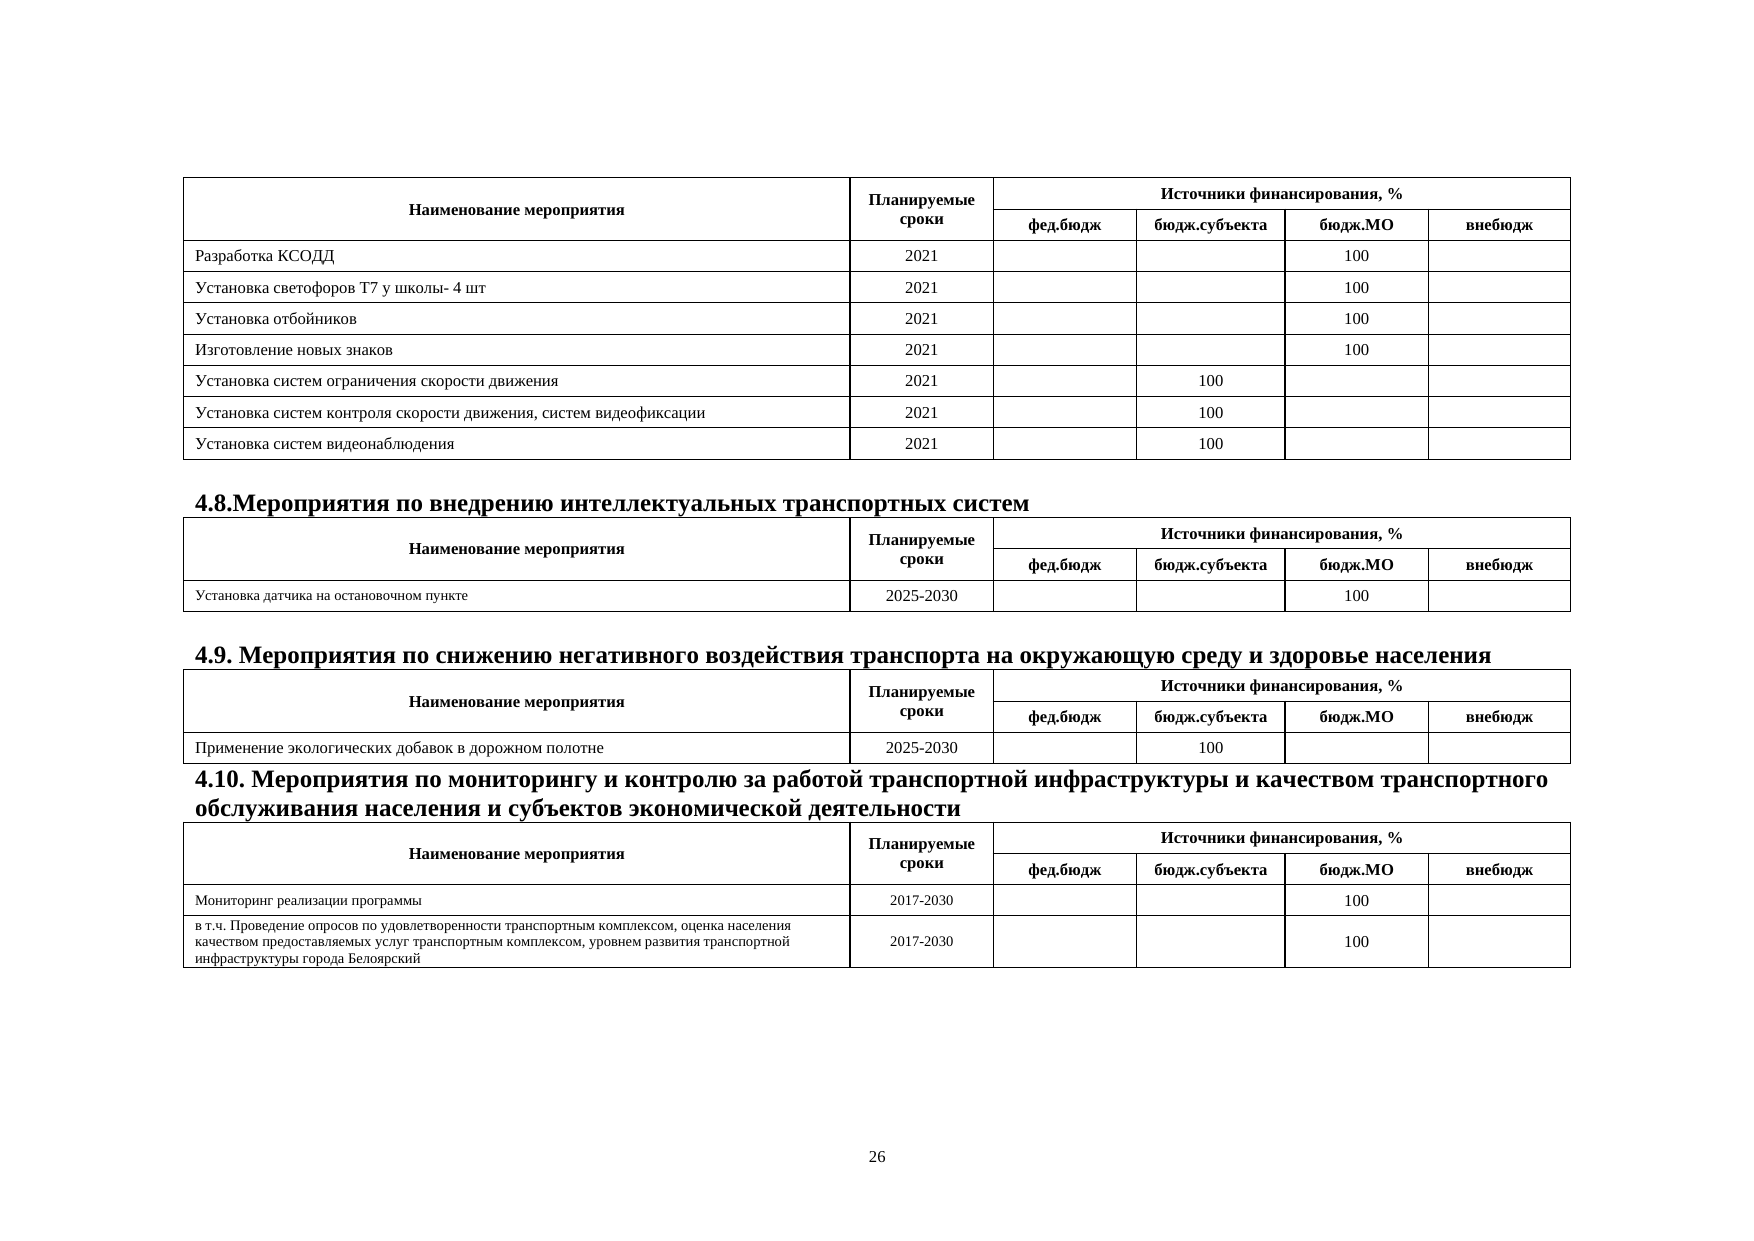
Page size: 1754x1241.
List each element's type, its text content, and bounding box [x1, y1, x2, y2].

table_cell 100 [1286, 241, 1428, 271]
table_cell фед.бюдж [994, 549, 1136, 579]
table_cell [994, 581, 1136, 611]
table_cell [1429, 335, 1570, 365]
table_cell Установка датчика на остановочном пункте [184, 581, 849, 611]
table_cell Установка систем ограничения скорости движения [184, 366, 849, 396]
table_cell [994, 428, 1136, 458]
table_cell [1429, 272, 1570, 302]
table_cell [994, 885, 1136, 915]
table_cell Наименование мероприятия [184, 518, 849, 579]
table_cell фед.бюдж [994, 854, 1136, 884]
table_cell [994, 733, 1136, 763]
table_cell бюдж.субъекта [1137, 549, 1284, 579]
table_cell [1429, 916, 1570, 967]
table_cell 2017-2030 [851, 885, 993, 915]
table_cell 2021 [851, 303, 993, 333]
table_cell 100 [1286, 581, 1428, 611]
table_cell [1429, 885, 1570, 915]
table_cell [1429, 733, 1570, 763]
table_cell Наименование мероприятия [184, 670, 849, 732]
table_cell 2021 [851, 272, 993, 302]
table_cell 2017-2030 [851, 916, 993, 967]
table_cell Планируемые сроки [851, 670, 993, 732]
table_cell 2025-2030 [851, 733, 993, 763]
table_cell бюдж.МО [1286, 702, 1428, 732]
table_cell Установка светофоров Т7 у школы- 4 шт [184, 272, 849, 302]
table_cell 2021 [851, 335, 993, 365]
table_cell 2021 [851, 428, 993, 458]
table_cell бюдж.МО [1286, 549, 1428, 579]
table_cell [1286, 397, 1428, 427]
table_cell 100 [1286, 916, 1428, 967]
table_cell фед.бюдж [994, 210, 1136, 240]
table_cell бюдж.субъекта [1137, 854, 1284, 884]
table_cell 100 [1286, 272, 1428, 302]
table_cell [1429, 397, 1570, 427]
table_header Планируемые сроки [851, 178, 993, 240]
table_cell 100 [1286, 885, 1428, 915]
table_cell [1137, 272, 1284, 302]
table_cell внебюдж [1429, 702, 1570, 732]
table_cell бюдж.МО [1286, 210, 1428, 240]
table_cell [1286, 428, 1428, 458]
table_cell 100 [1286, 303, 1428, 333]
table_cell [1429, 303, 1570, 333]
table_header Источники финансирования, % [994, 178, 1570, 208]
table_cell Источники финансирования, % [994, 670, 1570, 701]
table_cell 100 [1137, 733, 1284, 763]
table_cell [1429, 366, 1570, 396]
table_cell [1429, 428, 1570, 458]
table_cell [994, 335, 1136, 365]
table_cell внебюдж [1429, 549, 1570, 579]
table_cell Источники финансирования, % [994, 823, 1570, 853]
table_cell Планируемые сроки [851, 823, 993, 884]
table_cell Установка отбойников [184, 303, 849, 333]
table_cell 2021 [851, 366, 993, 396]
table_cell 2021 [851, 241, 993, 271]
table_cell 4.10. Мероприятия по мониторингу и контролю за работой транспортной инфраструктуры и качеством транспортного обслуживания населения и субъектов экономической деятельности [184, 764, 1571, 822]
table_cell [1429, 241, 1570, 271]
table_cell бюдж.субъекта [1137, 210, 1284, 240]
table_cell 2021 [851, 397, 993, 427]
table_cell [994, 272, 1136, 302]
table_cell [1429, 581, 1570, 611]
table_cell в т.ч. Проведение опросов по удовлетворенности транспортным комплексом, оценка населения качеством предоставляемых услуг транспортным комплексом, уровнем развития транспортной инфраструктуры города Белоярский [184, 916, 849, 967]
table_cell внебюдж [1429, 210, 1570, 240]
table_cell [1137, 916, 1284, 967]
table_cell [1137, 335, 1284, 365]
table_cell [1286, 733, 1428, 763]
table_cell внебюдж [1429, 854, 1570, 884]
table_cell [1137, 241, 1284, 271]
table_cell [1137, 885, 1284, 915]
table_cell бюдж.МО [1286, 854, 1428, 884]
table_cell 100 [1137, 366, 1284, 396]
table_cell Наименование мероприятия [184, 823, 849, 884]
table_cell [1137, 581, 1284, 611]
table_cell 4.8.Мероприятия по внедрению интеллектуальных транспортных систем [184, 460, 1571, 517]
table_cell Разработка КСОДД [184, 241, 849, 271]
table_cell Применение экологических добавок в дорожном полотне [184, 733, 849, 763]
table_cell [994, 397, 1136, 427]
table_cell [994, 303, 1136, 333]
table_cell [994, 916, 1136, 967]
table_cell Установка систем видеонаблюдения [184, 428, 849, 458]
table_cell 100 [1286, 335, 1428, 365]
table_cell Мониторинг реализации программы [184, 885, 849, 915]
table_cell бюдж.субъекта [1137, 702, 1284, 732]
table_cell [994, 366, 1136, 396]
table_cell [994, 241, 1136, 271]
table_cell 4.9. Мероприятия по снижению негативного воздействия транспорта на окружающую среду и здоровье населения [184, 612, 1571, 669]
table_cell Планируемые сроки [851, 518, 993, 579]
table_cell 100 [1137, 428, 1284, 458]
table_cell Установка систем контроля скорости движения, систем видеофиксации [184, 397, 849, 427]
table_cell [1137, 303, 1284, 333]
table_header Наименование мероприятия [184, 178, 849, 240]
table_cell Источники финансирования, % [994, 518, 1570, 548]
table_cell 100 [1137, 397, 1284, 427]
table_cell [1286, 366, 1428, 396]
table_cell фед.бюдж [994, 702, 1136, 732]
table_cell Изготовление новых знаков [184, 335, 849, 365]
table_cell 2025-2030 [851, 581, 993, 611]
